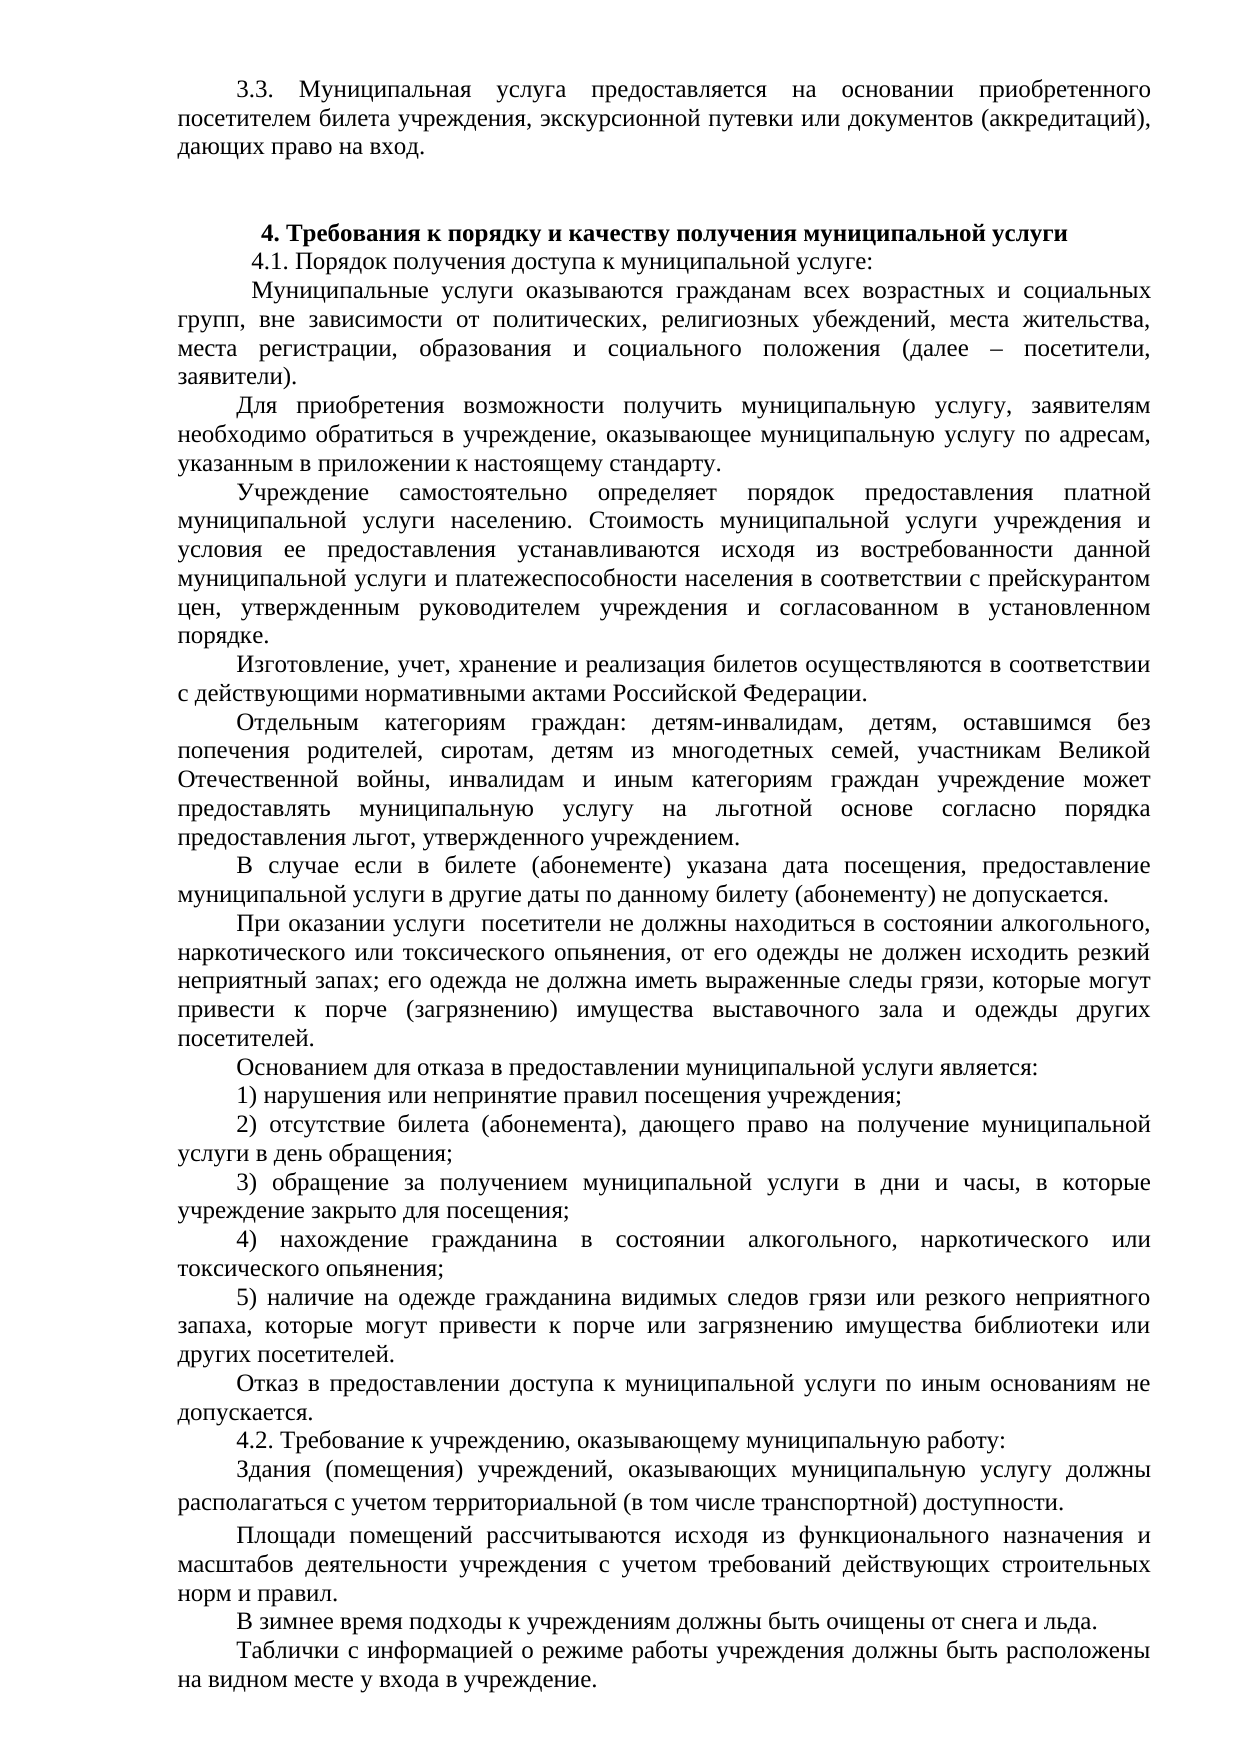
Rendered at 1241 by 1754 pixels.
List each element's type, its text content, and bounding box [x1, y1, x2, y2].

text Таблички с информацией о режиме работы учреждения должны быть расположены на видном месте у входа в учреждение. [177, 1635, 1152, 1693]
text 4) нахождение гражданина в состоянии алкогольного, наркотического или токсического опьянения; [177, 1224, 1152, 1282]
text 3) обращение за получением муниципальной услуги в дни и часы, в которые учреждение закрыто для посещения; [177, 1167, 1152, 1224]
text Для приобретения возможности получить муниципальную услугу, заявителям необходимо обратиться в учреждение, оказывающее муниципальную услугу по адресам, указанным в приложении к настоящему стандарту. [177, 390, 1152, 477]
text 5) наличие на одежде гражданина видимых следов грязи или резкого неприятного запаха, которые могут привести к порче или загрязнению имущества библиотеки или других посетителей. [177, 1282, 1152, 1368]
text При оказании услуги посетители не должны находиться в состоянии алкогольного, наркотического или токсического опьянения, от его одежды не должен исходить резкий неприятный запах; его одежда не должна иметь выраженные следы грязи, которые могут привести к порче (загрязнению) имущества выставочного зала и одежды других посетителей. [177, 908, 1152, 1052]
text Площади помещений рассчитываются исходя из функционального назначения и масштабов деятельности учреждения с учетом требований действующих строительных норм и правил. [177, 1520, 1152, 1606]
text Здания (помещения) учреждений, оказывающих муниципальную услугу должны располагаться с учетом территориальной (в том числе транспортной) доступности. [177, 1454, 1152, 1516]
text Изготовление, учет, хранение и реализация билетов осуществляются в соответствии с действующими нормативными актами Российской Федерации. [177, 649, 1152, 707]
text Муниципальные услуги оказываются гражданам всех возрастных и социальных групп, вне зависимости от политических, религиозных убеждений, места жительства, места регистрации, образования и социального положения (далее – посетители, заявители). [177, 275, 1152, 390]
text 4.1. Порядок получения доступа к муниципальной услуге: [177, 246, 1152, 275]
text 3.3. Муниципальная услуга предоставляется на основании приобретенного посетителем билета учреждения, экскурсионной путевки или документов (аккредитаций), дающих право на вход. [177, 74, 1152, 160]
text Отказ в предоставлении доступа к муниципальной услуги по иным основаниям не допускается. [177, 1368, 1152, 1425]
text 1) нарушения или непринятие правил посещения учреждения; [177, 1080, 1152, 1109]
text Учреждение самостоятельно определяет порядок предоставления платной муниципальной услуги населению. Стоимость муниципальной услуги учреждения и условия ее предоставления устанавливаются исходя из востребованности данной муниципальной услуги и платежеспособности населения в соответствии с прейскурантом цен, утвержденным руководителем учреждения и согласованном в установленном порядке. [177, 477, 1152, 649]
text 4. Требования к порядку и качеству получения муниципальной услуги [177, 218, 1152, 246]
text Основанием для отказа в предоставлении муниципальной услуги является: [177, 1052, 1152, 1080]
text В случае если в билете (абонементе) указана дата посещения, предоставление муниципальной услуги в другие даты по данному билету (абонементу) не допускается. [177, 850, 1152, 908]
text В зимнее время подходы к учреждениям должны быть очищены от снега и льда. [177, 1606, 1152, 1635]
text 4.2. Требование к учреждению, оказывающему муниципальную работу: [177, 1425, 1152, 1454]
text Отдельным категориям граждан: детям-инвалидам, детям, оставшимся без попечения родителей, сиротам, детям из многодетных семей, участникам Великой Отечественной войны, инвалидам и иным категориям граждан учреждение может предоставлять муниципальную услугу на льготной основе согласно порядка предоставления льгот, утвержденного учреждением. [177, 707, 1152, 850]
text 2) отсутствие билета (абонемента), дающего право на получение муниципальной услуги в день обращения; [177, 1109, 1152, 1167]
